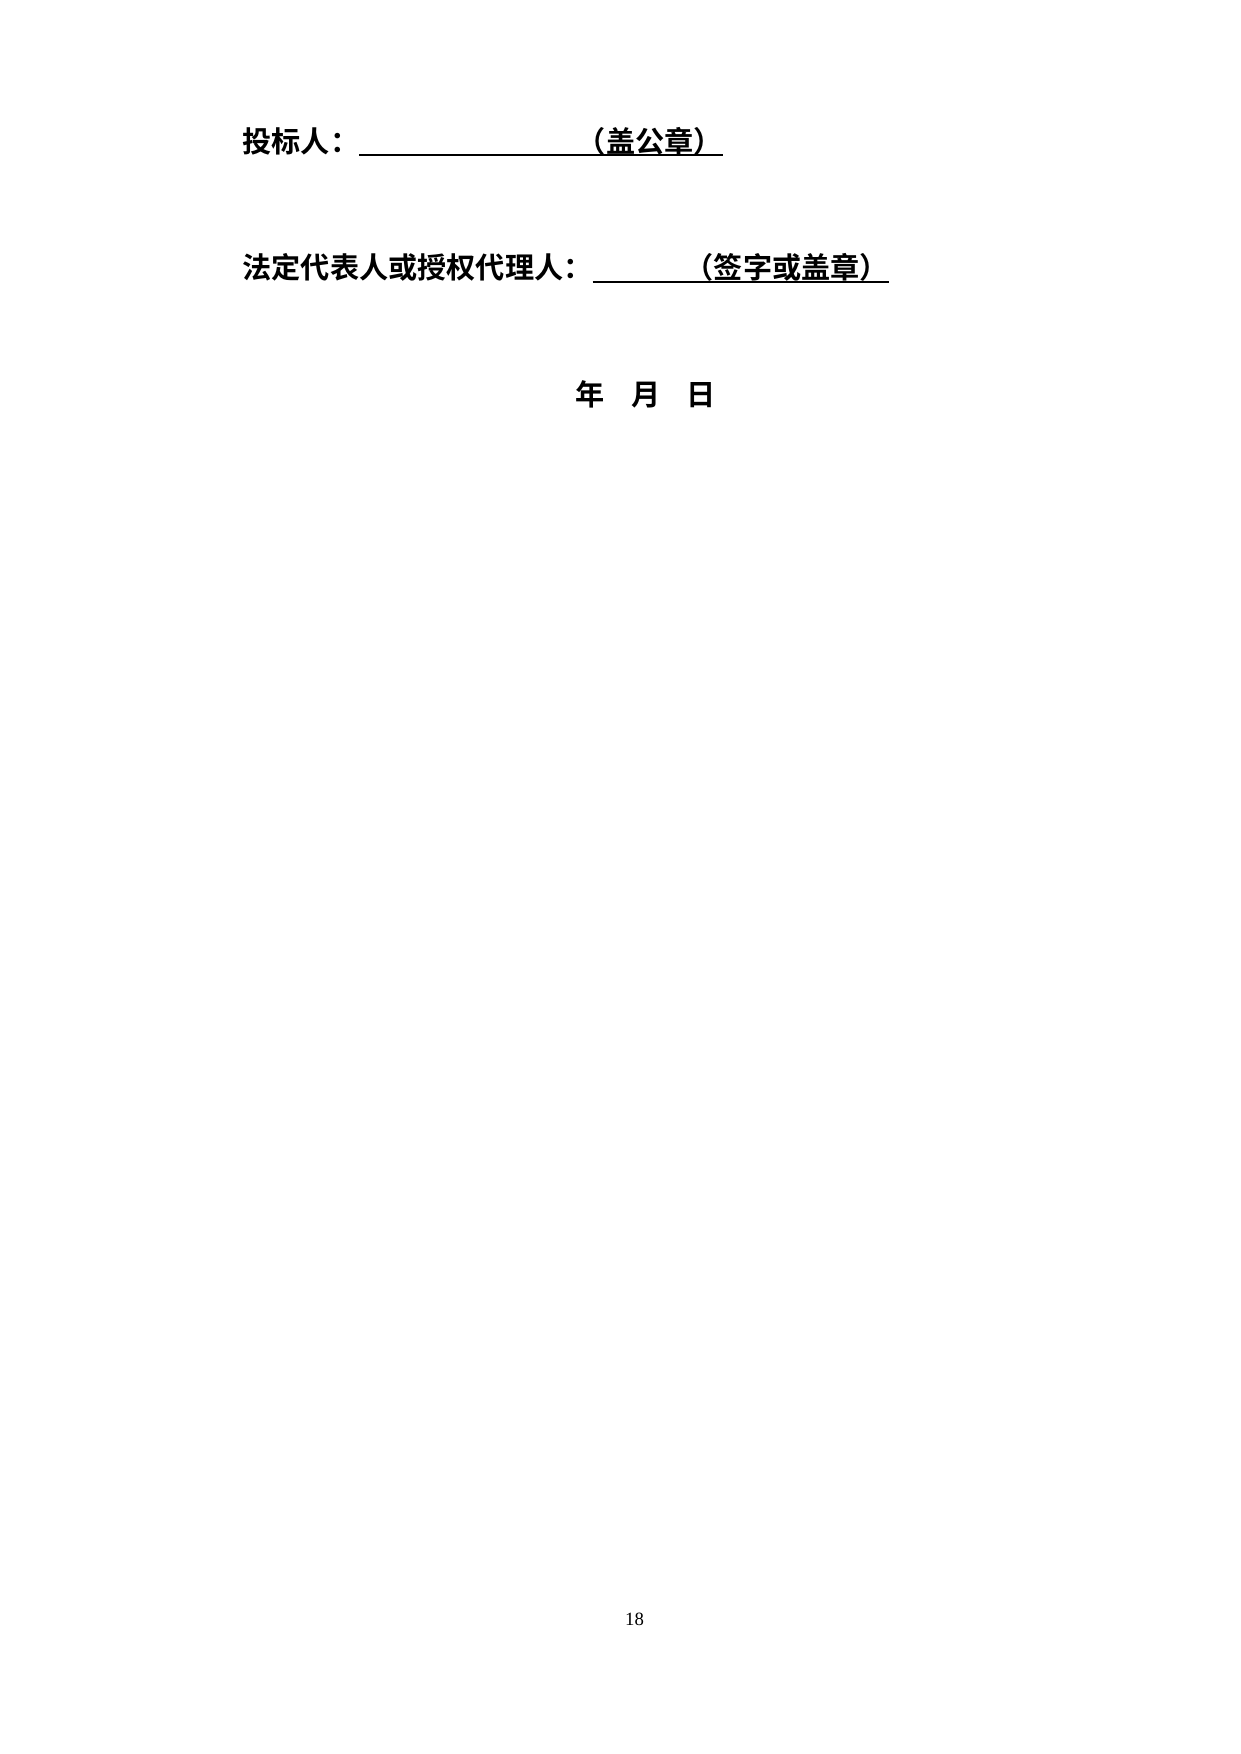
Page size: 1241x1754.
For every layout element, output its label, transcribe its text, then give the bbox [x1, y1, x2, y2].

text 投标人： （盖公章） [142, 118, 1127, 160]
text 法定代表人或授权代理人： （签字或盖章） [142, 245, 1127, 287]
text 年 月 日 [142, 372, 1127, 414]
